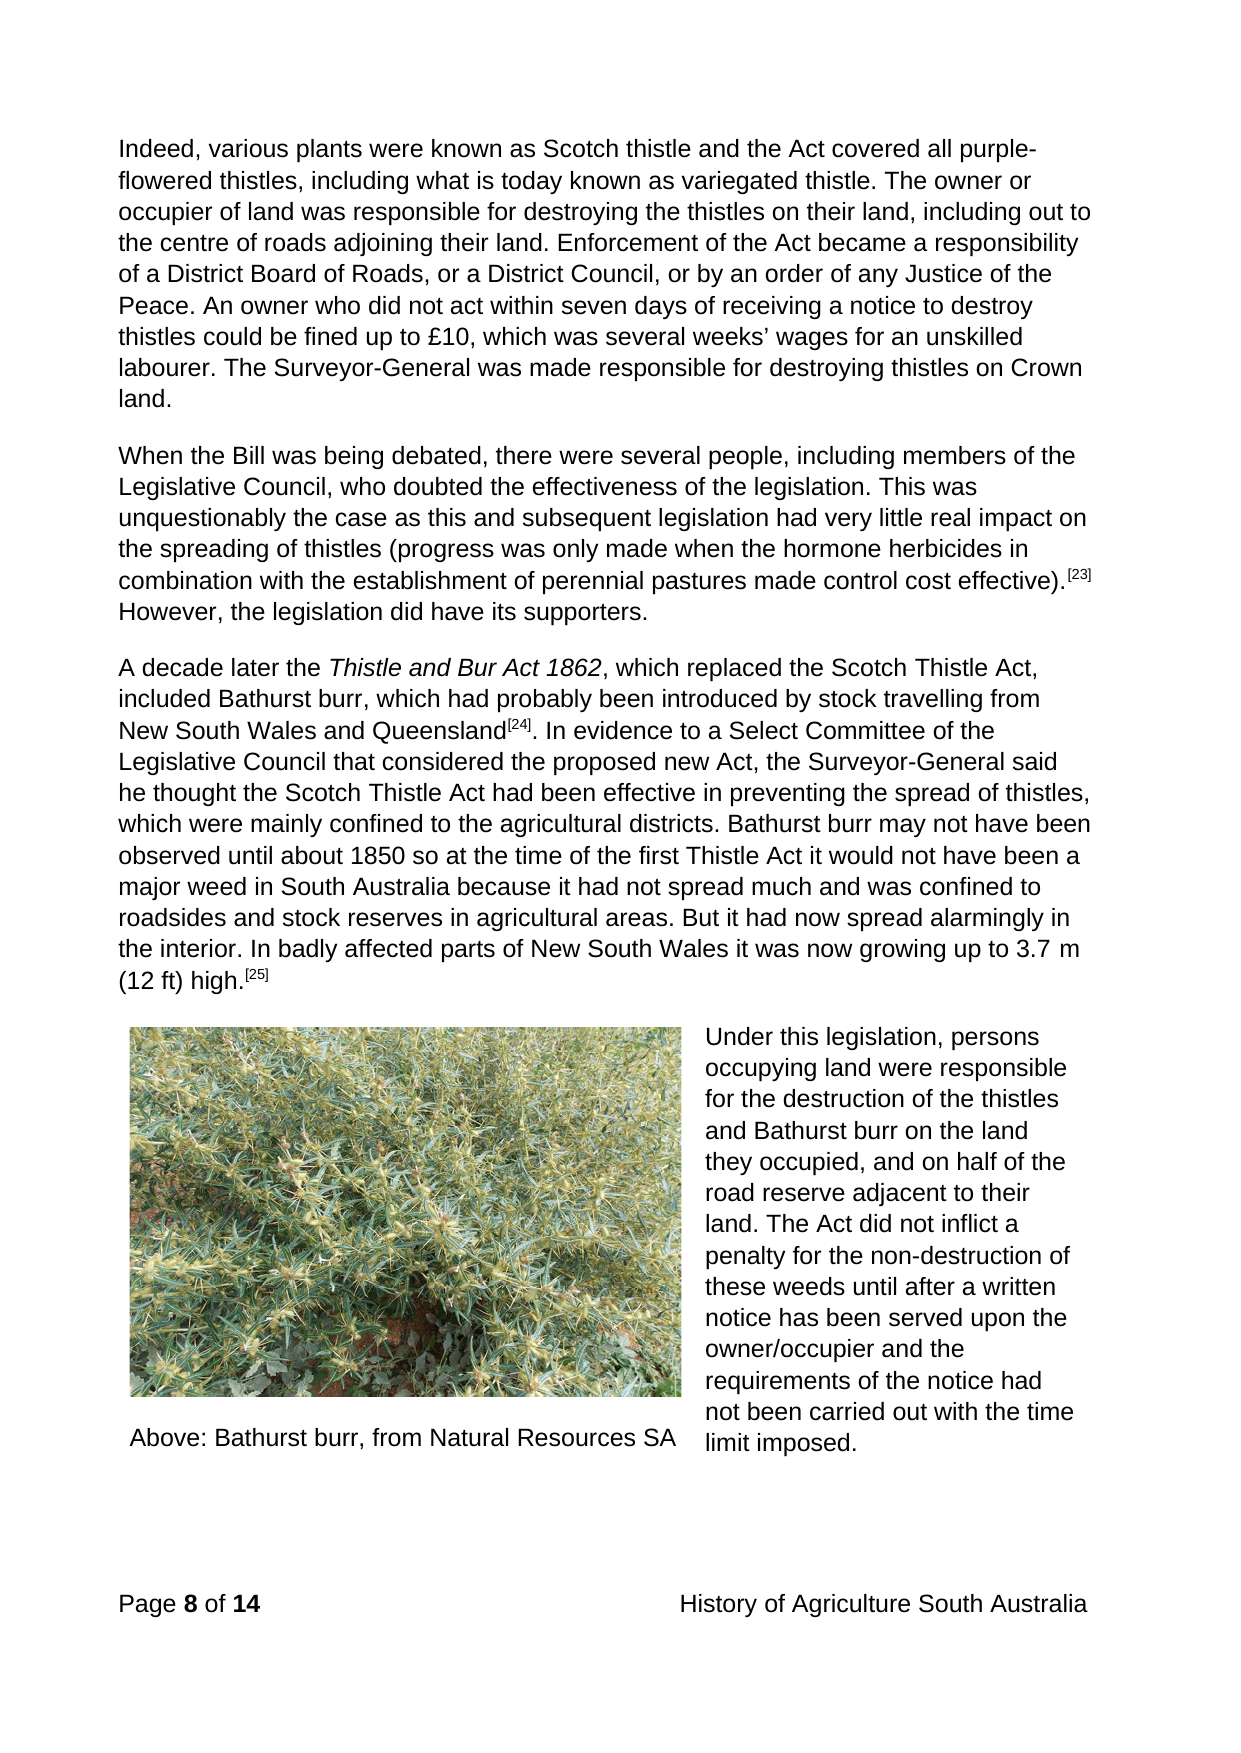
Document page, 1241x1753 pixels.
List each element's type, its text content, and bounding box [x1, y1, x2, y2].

text When the Bill was being debated, there were several people, including members of the Legislative Council, who doubted the effectiveness of the legislation. This was unquestionably the case as this and subsequent legislation had very little real impact on the spreading of thistles (progress was only made when the hormone herbicides in combination with the establishment of perennial pastures made control cost effective).[23] However, the legislation did have its supporters. [118, 439, 1092, 627]
picture [129, 1027, 682, 1397]
text Indeed, various plants were known as Scotch thistle and the Act covered all purple-flowered thistles, including what is today known as variegated thistle. The owner or occupier of land was responsible for destroying the thistles on their land, including out to the centre of roads adjoining their land. Enforcement of the Act became a responsibility of a District Board of Roads, or a District Council, or by an order of any Justice of the Peace. An owner who did not act within seven days of receiving a notice to destroy thistles could be fined up to £10, which was several weeks’ wages for an unskilled labourer. The Surveyor-General was made responsible for destroying thistles on Crown land. [118, 133, 1092, 414]
table_header Above: Bathurst burr, from Natural Resources SA [118, 995, 694, 1458]
text A decade later the Thistle and Bur Act 1862, which replaced the Scotch Thistle Act, included Bathurst burr, which had probably been introduced by stock travelling from New South Wales and Queensland[24]. In evidence to a Select Committee of the Legislative Council that considered the proposed new Act, the Surveyor-General said he thought the Scotch Thistle Act had been effective in preventing the spread of thistles, which were mainly confined to the agricultural districts. Bathurst burr may not have been observed until about 1850 so at the time of the first Thistle Act it would not have been a major weed in South Australia because it had not spread much and was confined to roadsides and stock reserves in agricultural areas. But it had now spread alarmingly in the interior. In badly affected parts of New South Wales it was now growing up to 3.7 m (12 ft) high.[25] [118, 652, 1092, 995]
table_header Under this legislation, persons occupying land were responsible for the destruction of the thistles and Bathurst burr on the land they occupied, and on half of the road reserve adjacent to their land. The Act did not inflict a penalty for the non-destruction of these weeds until after a written notice has been served upon the owner/occupier and the requirements of the notice had not been carried out with the time limit imposed. [694, 995, 1091, 1458]
